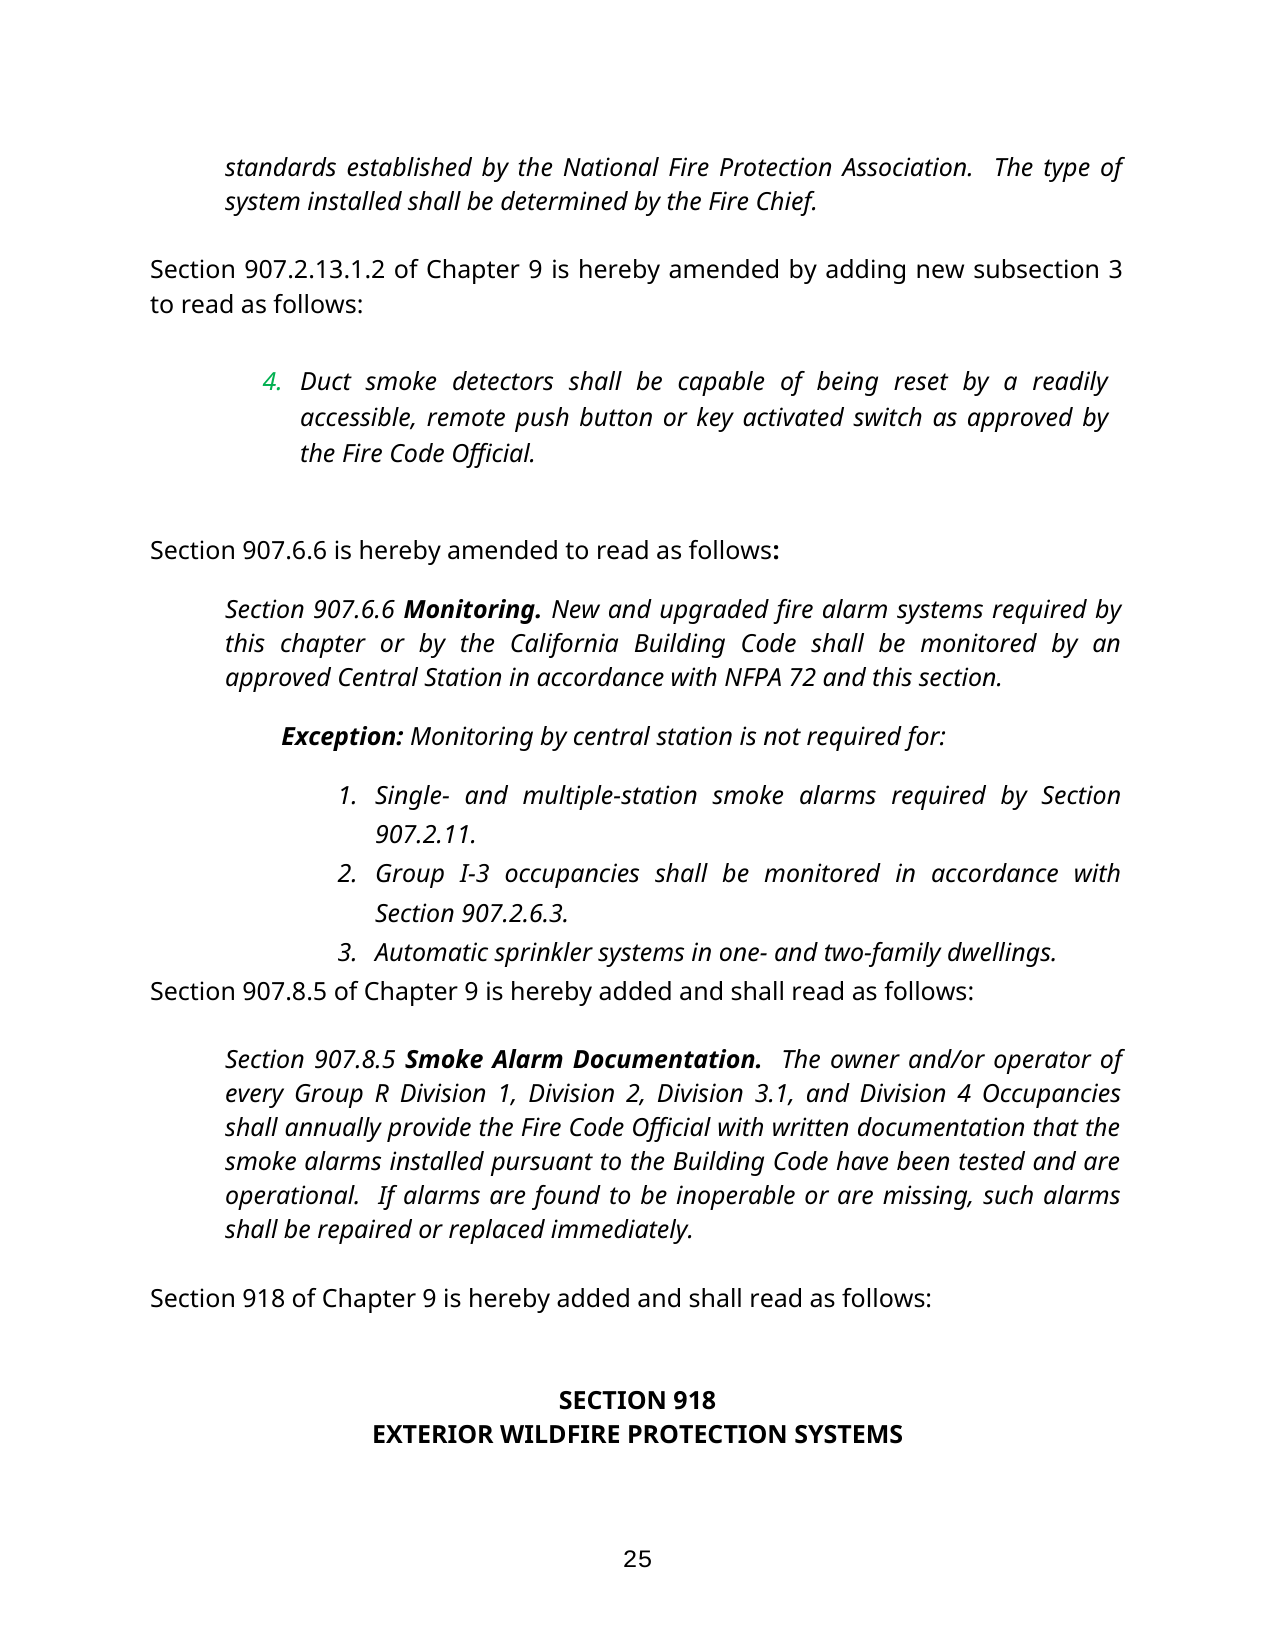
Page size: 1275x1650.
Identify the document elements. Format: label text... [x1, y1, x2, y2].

text Section 907.8.5 of Chapter 9 is hereby added and shall read as follows: [150, 974, 1125, 1008]
list Group I-3 occupancies shall be monitored in accordance with Section 907.2.6.3. [337, 856, 1125, 929]
text Section 907.8.5 Smoke Alarm Documentation. The owner and/or operator of every Group R Division 1, Division 2, Division 3.1, and Division 4 Occupancies shall annually provide the Fire Code Official with written documentation that the smoke alarms installed pursuant to the Building Code have been tested and are operational. If alarms are found to be inoperable or are missing, such alarms shall be repaired or replaced immediately. [225, 1042, 1125, 1246]
text SECTION 918 [150, 1382, 1125, 1416]
list Duct smoke detectors shall be capable of being reset by a readily accessible, remote push button or key activated switch as approved by the Fire Code Official. [262, 363, 1108, 469]
text Section 907.6.6 is hereby amended to read as follows: [150, 532, 1125, 567]
text Section 907.6.6 Monitoring. New and upgraded fire alarm systems required by this chapter or by the California Building Code shall be monitored by an approved Central Station in accordance with NFPA 72 and this section. [225, 592, 1125, 694]
text Section 907.2.13.1.2 of Chapter 9 is hereby amended by adding new subsection 3 to read as follows: [150, 252, 1125, 320]
text Section 918 of Chapter 9 is hereby added and shall read as follows: [150, 1280, 1125, 1314]
list Automatic sprinkler systems in one- and two-family dwellings. [337, 934, 1125, 968]
text Exception: Monitoring by central station is not required for: [281, 719, 1125, 753]
text EXTERIOR WILDFIRE PROTECTION SYSTEMS [150, 1416, 1125, 1451]
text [225, 150, 1125, 218]
list Single- and multiple-station smoke alarms required by Section 907.2.11. [337, 778, 1125, 851]
